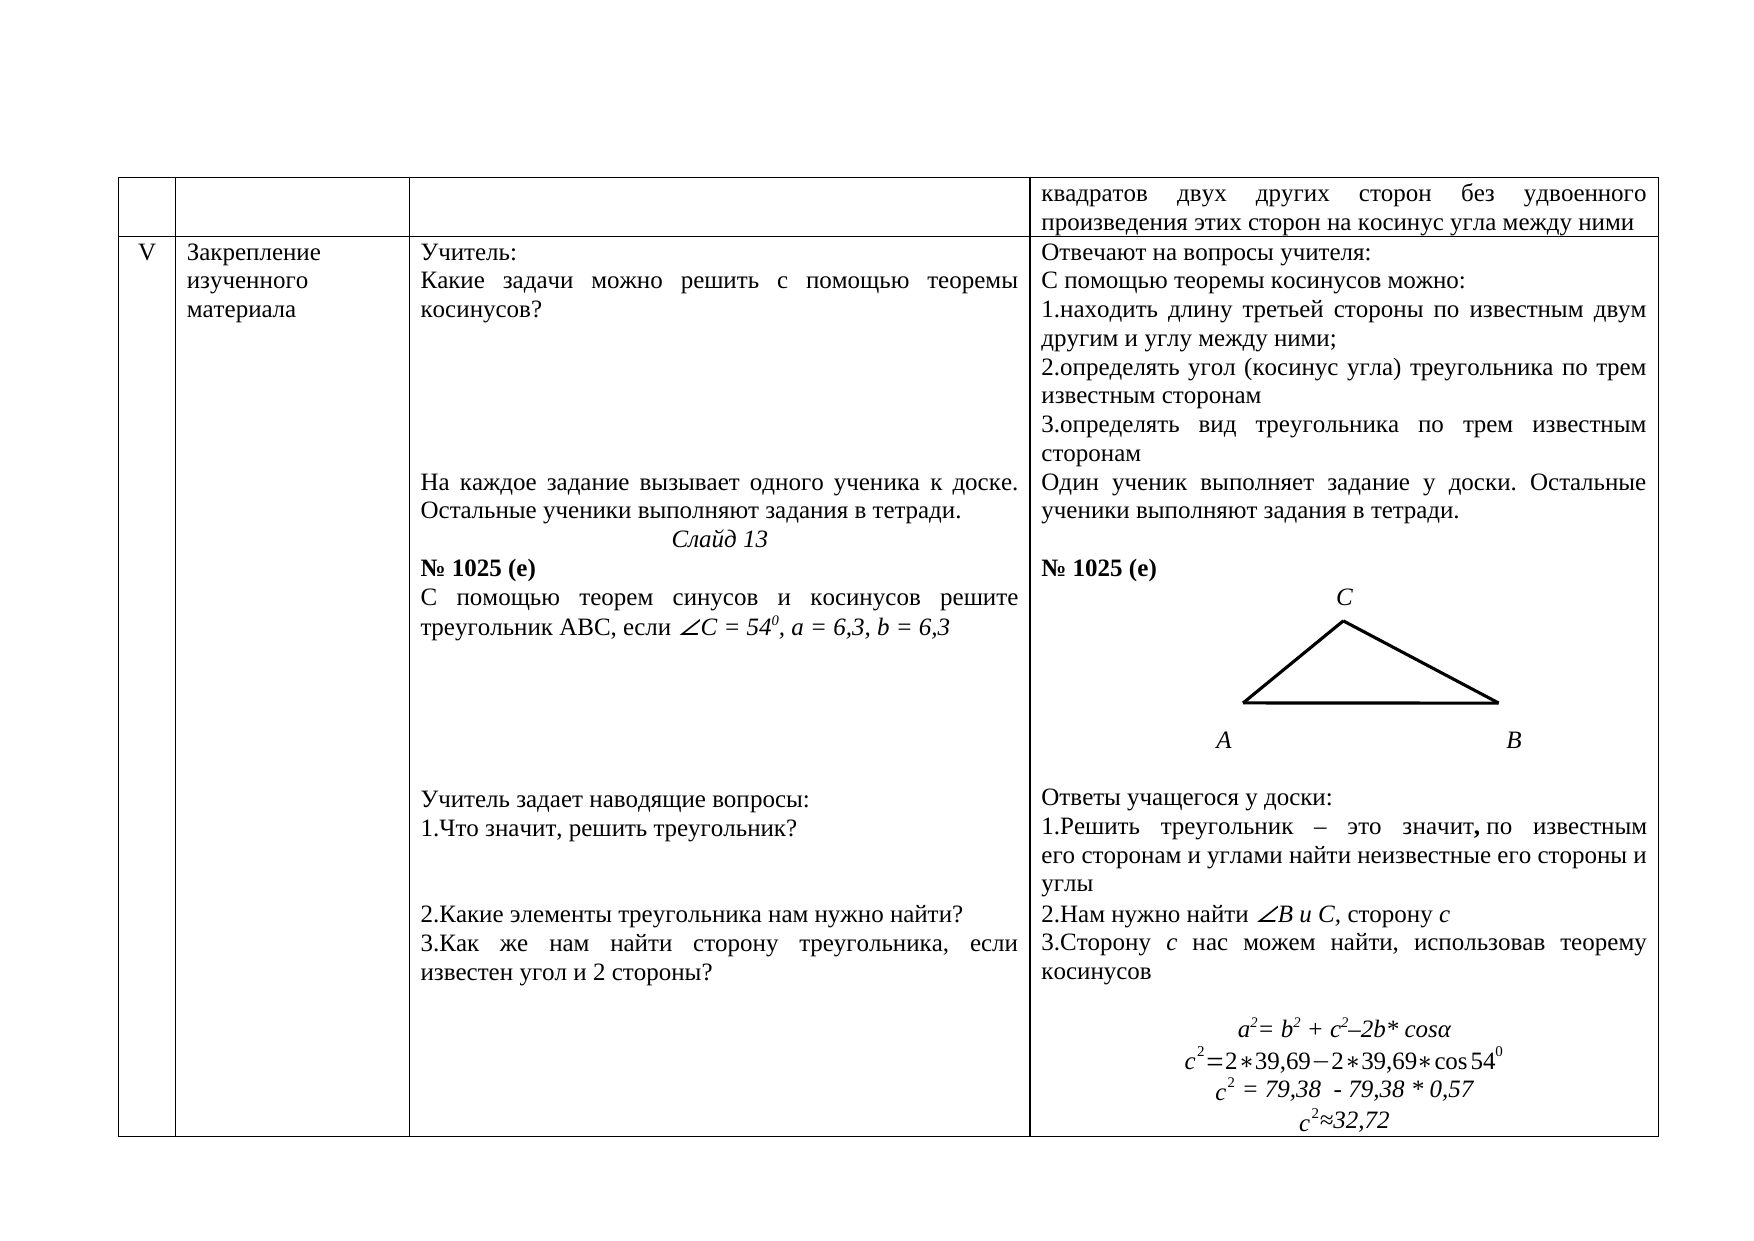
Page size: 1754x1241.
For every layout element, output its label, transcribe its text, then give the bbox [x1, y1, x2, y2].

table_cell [410, 178, 1029, 236]
table_cell IV [119, 178, 175, 236]
table_cell V [119, 237, 175, 1136]
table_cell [176, 178, 409, 236]
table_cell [410, 237, 1029, 1136]
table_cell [1031, 237, 1658, 1136]
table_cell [176, 237, 409, 1136]
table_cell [1031, 178, 1658, 236]
